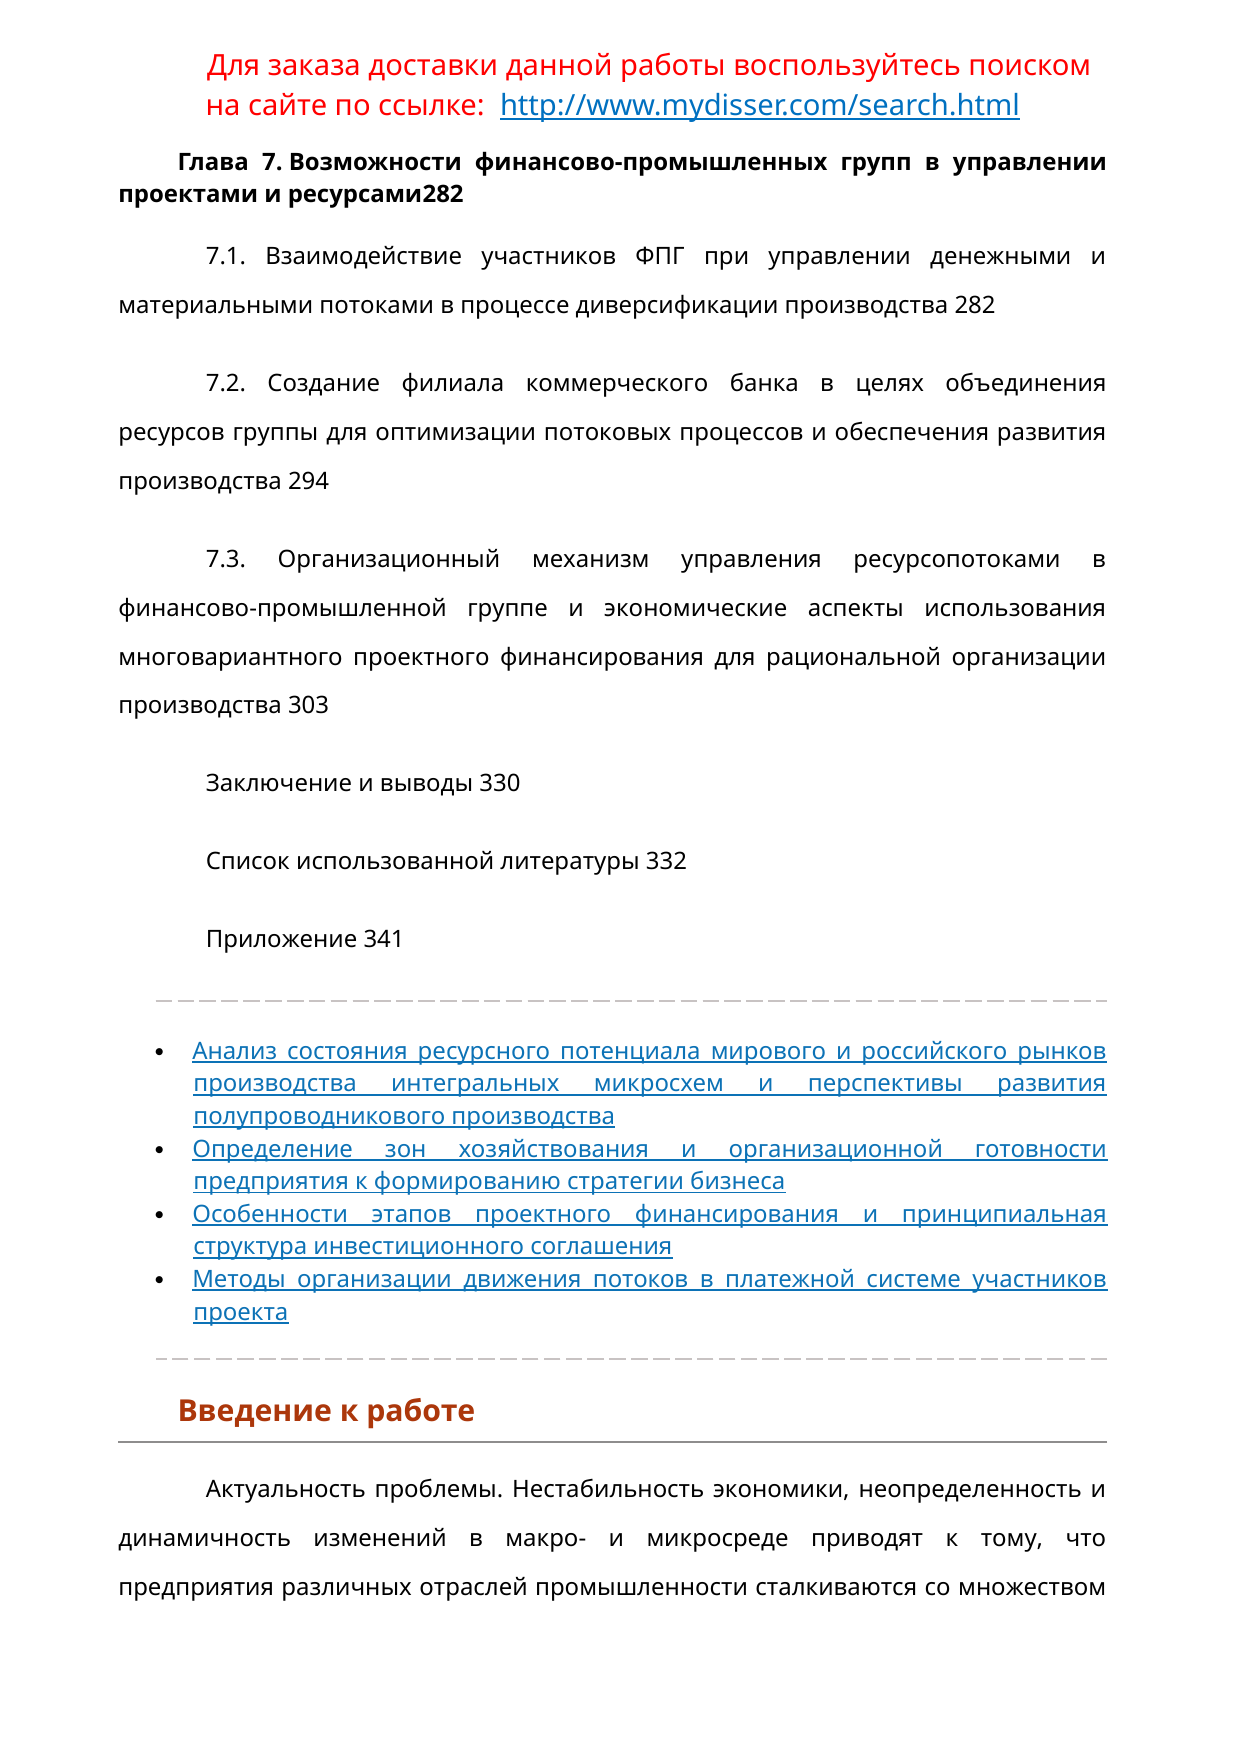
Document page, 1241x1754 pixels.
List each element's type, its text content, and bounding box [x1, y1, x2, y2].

text 7.2. Создание филиала коммерческого банка в целях объединения ресурсов группы для оптимизации потоковых процессов и обеспечения развития производства 294 [118, 366, 1107, 496]
list Определение зон хозяйствования и организационной готовности предприятия к формированию стратегии бизнеса [156, 1098, 1107, 1163]
text 7.3. Организационный механизм управления ресурсопотоками в финансово-промышленной группе и экономические аспекты использования многовариантного проектного финансирования для рациональной организации производства 303 [118, 542, 1107, 721]
text Глава 7. Возможности финансово-промышленных групп в управлении проектами и ресурсами282 [118, 144, 1107, 210]
text Заключение и выводы 330 [118, 766, 1107, 799]
list Методы организации движения потоков в платежной системе участников проекта [156, 1228, 1107, 1360]
list Особенности этапов проектного финансирования и принципиальная структура инвестиционного соглашения [156, 1163, 1107, 1228]
text Приложение 341 [118, 922, 1107, 955]
text Введение к работе [118, 1389, 1107, 1441]
list Анализ состояния ресурсного потенциала мирового и российского рынков производства интегральных микросхем и перспективы развития полупроводникового производства [156, 1000, 1107, 1098]
text 7.1. Взаимодействие участников ФПГ при управлении денежными и материальными потоками в процессе диверсификации производства 282 [118, 239, 1107, 320]
text Список использованной литературы 332 [118, 844, 1107, 877]
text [118, 1472, 1107, 1603]
